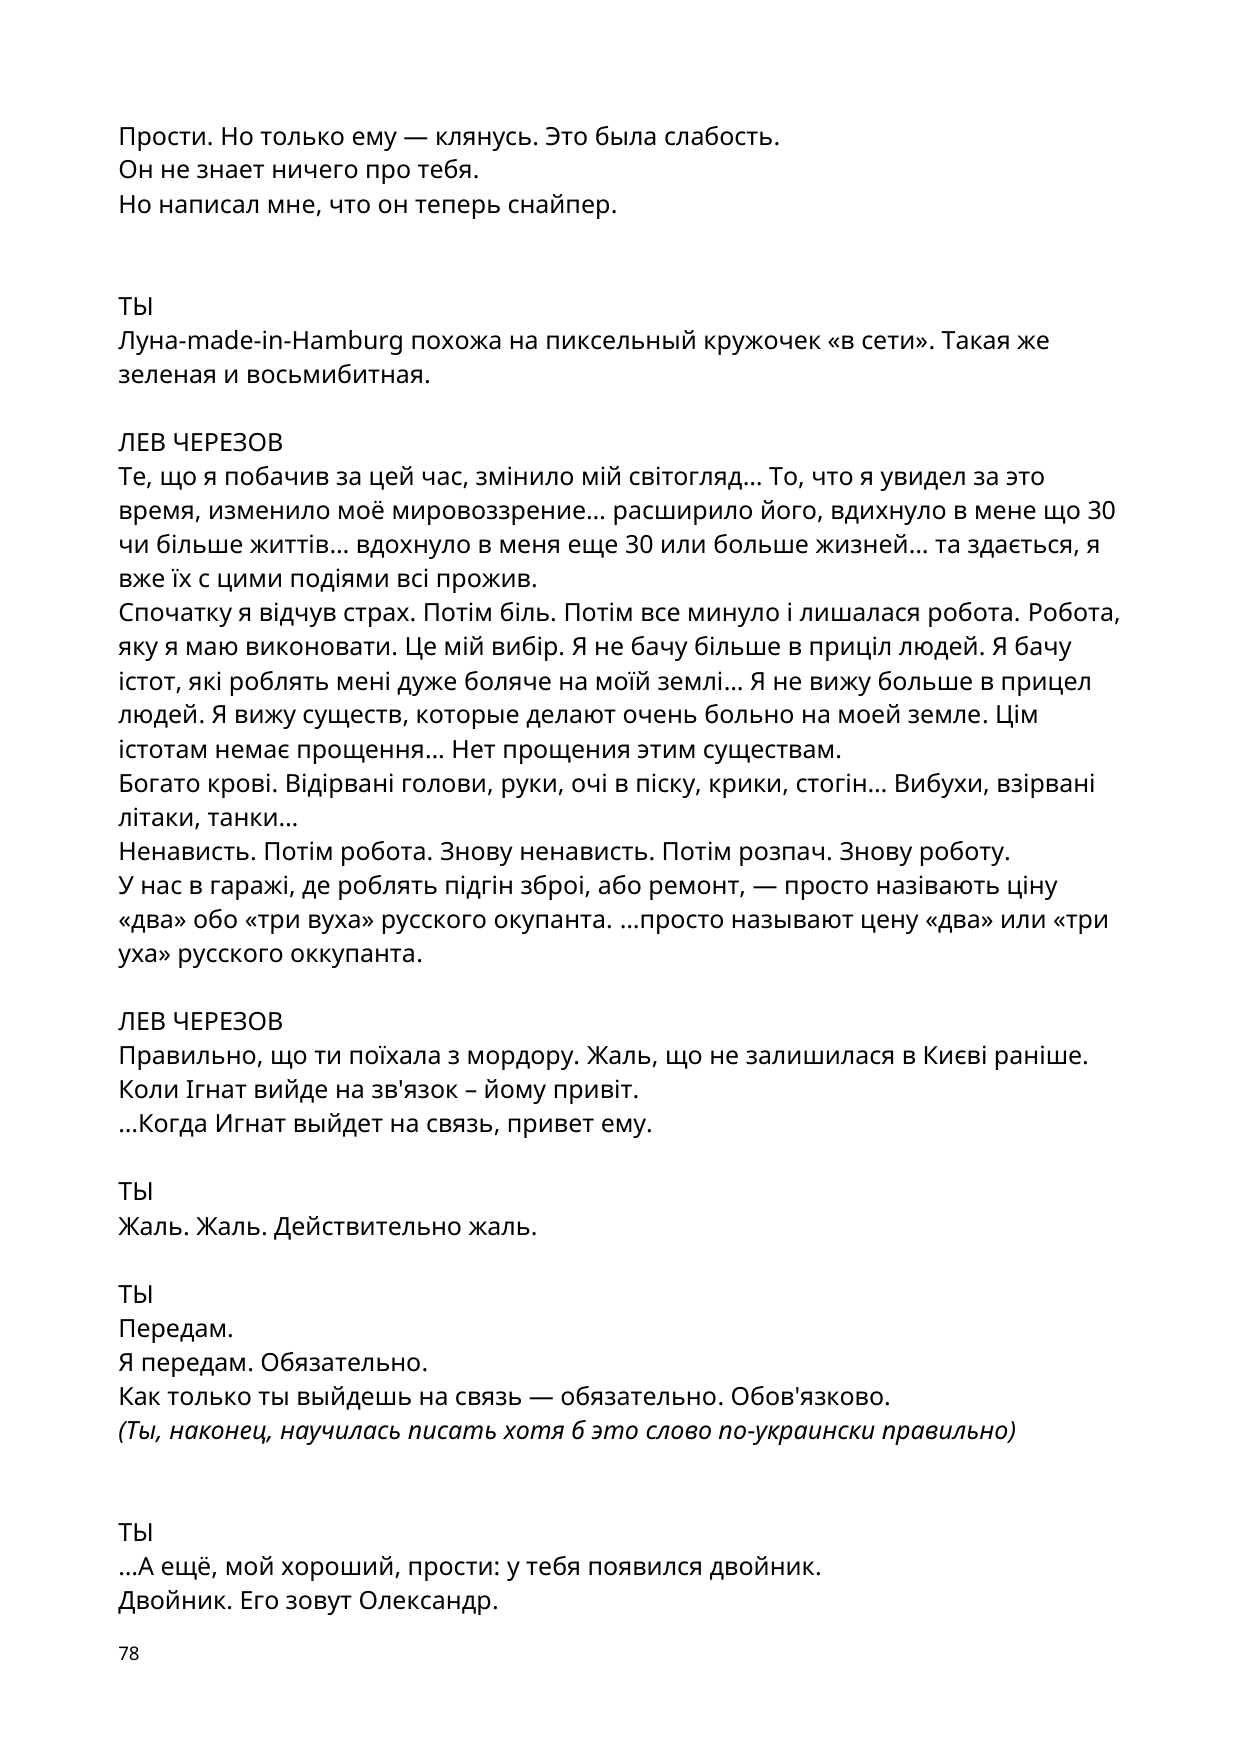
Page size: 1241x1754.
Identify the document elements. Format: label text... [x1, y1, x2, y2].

text Передам. [118, 1310, 1122, 1344]
text ТЫ [118, 1174, 1122, 1208]
text Но написал мне, что он теперь снайпер. [118, 186, 1122, 220]
text Коли Iгнат вийде на зв'язок – йому привіт. [118, 1072, 1122, 1106]
text Ненависть. Потім робота. Знову ненависть. Потім розпач. Знову роботу. [118, 833, 1122, 867]
text Жаль. Жаль. Действительно жаль. [118, 1208, 1122, 1242]
text …А ещё, мой хороший, прости: у тебя появился двойник. [118, 1549, 1122, 1583]
text Я передам. Обязательно. [118, 1344, 1122, 1378]
text Луна-made-in-Hamburg похожа на пиксельный кружочек «в сети». Такая же зеленая и восьмибитная. [118, 322, 1122, 391]
text Двойник. Его зовут Олександр. [118, 1583, 1122, 1617]
text Спочатку я відчув страх. Потім біль. Потім все минуло і лишалася робота. Робота, яку я маю виконовати. Це мій вибір. Я не бачу більше в приціл людей. Я бачу істот, які роблять мені дуже боляче на моїй землі… Я не вижу больше в прицел людей. Я вижу существ, которые делают очень больно на моей земле. Цім істотам немає прощення… Нет прощения этим существам. [118, 595, 1122, 765]
text ТЫ [118, 1276, 1122, 1310]
text ЛЕВ ЧЕРЕЗОВ [118, 425, 1122, 459]
text ТЫ [118, 288, 1122, 322]
text Прости. Но только ему — клянусь. Это была слабость. [118, 118, 1122, 152]
text …Когда Игнат выйдет на связь, привет ему. [118, 1106, 1122, 1140]
text У нас в гаражі, де роблять підгін зброі, або ремонт, — просто назівають ціну «два» обо «три вуха» русского окупанта. …просто называют цену «два» или «три уха» русского оккупанта. [118, 867, 1122, 970]
text Он не знает ничего про тебя. [118, 152, 1122, 186]
text Как только ты выйдешь на связь — обязательно. Обов'язково. [118, 1378, 1122, 1412]
text Богато крові. Відірвані голови, руки, очі в піску, крики, стогін… Вибухи, взірвані літаки, танки… [118, 765, 1122, 833]
text (Ты, наконец, научилась писать хотя б это слово по-украински правильно) [118, 1412, 1122, 1447]
text ТЫ [118, 1515, 1122, 1549]
text ЛЕВ ЧЕРЕЗОВ [118, 1004, 1122, 1038]
text Правильно, що ти поїхала з мордору. Жаль, що не залишилася в Києві раніше. [118, 1038, 1122, 1072]
text Те, що я побачив за цей час, змінило мій світогляд… То, что я увидел за это время, изменило моё мировоззрение… расширило його, вдихнуло в мене що 30 чи більше життів… вдохнуло в меня еще 30 или больше жизней… та здається, я вже їх с цими подіями всі прожив. [118, 459, 1122, 595]
